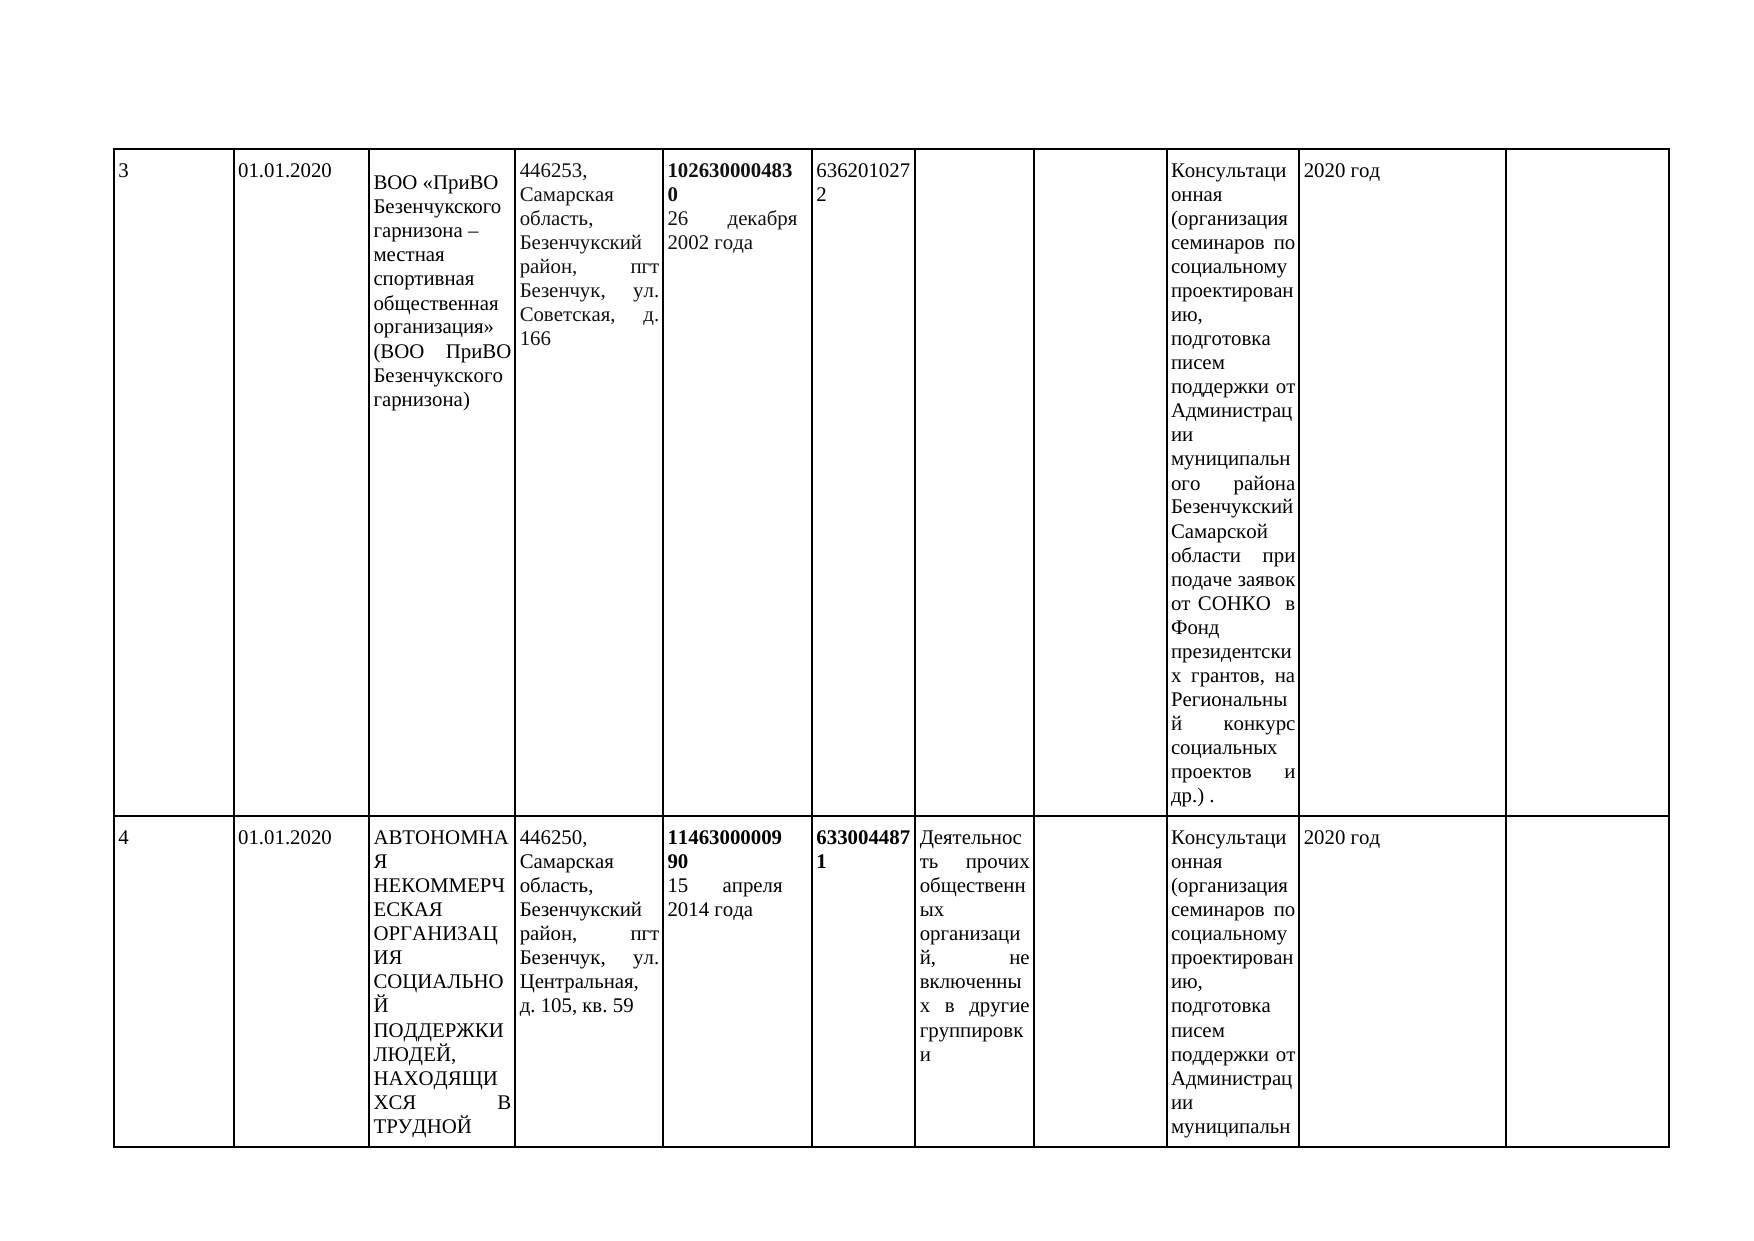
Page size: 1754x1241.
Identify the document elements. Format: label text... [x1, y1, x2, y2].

table_cell [1035, 150, 1166, 815]
table_cell 6330044871 [813, 817, 914, 1146]
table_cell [516, 817, 662, 1146]
table_cell 2020 год [1300, 817, 1505, 1146]
table_cell 01.01.2020 [235, 817, 368, 1146]
table_cell [916, 150, 1033, 815]
table_cell 6362010272 [813, 150, 914, 815]
table_cell 2020 год [1300, 150, 1505, 815]
table_cell 3 [115, 150, 233, 815]
table_cell [1035, 817, 1166, 1146]
table_cell [1507, 150, 1668, 815]
table_cell [1507, 817, 1668, 1146]
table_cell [664, 817, 811, 1146]
table_cell 01.01.2020 [235, 150, 368, 815]
table_cell 4 [115, 817, 233, 1146]
table_cell ВОО «ПриВО Безенчукского гарнизона – местная спортивная общественная организация» (ВОО ПриВО Безенчукского гарнизона) [370, 150, 514, 815]
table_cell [1168, 150, 1298, 815]
table_cell 1026300004830 26 декабря 2002 года [664, 150, 811, 815]
table_cell 446253, Самарская область, Безенчукский район, пгт Безенчук, ул. Советская, д. 166 [516, 150, 662, 815]
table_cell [370, 817, 514, 1146]
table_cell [916, 817, 1033, 1146]
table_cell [1168, 817, 1298, 1146]
